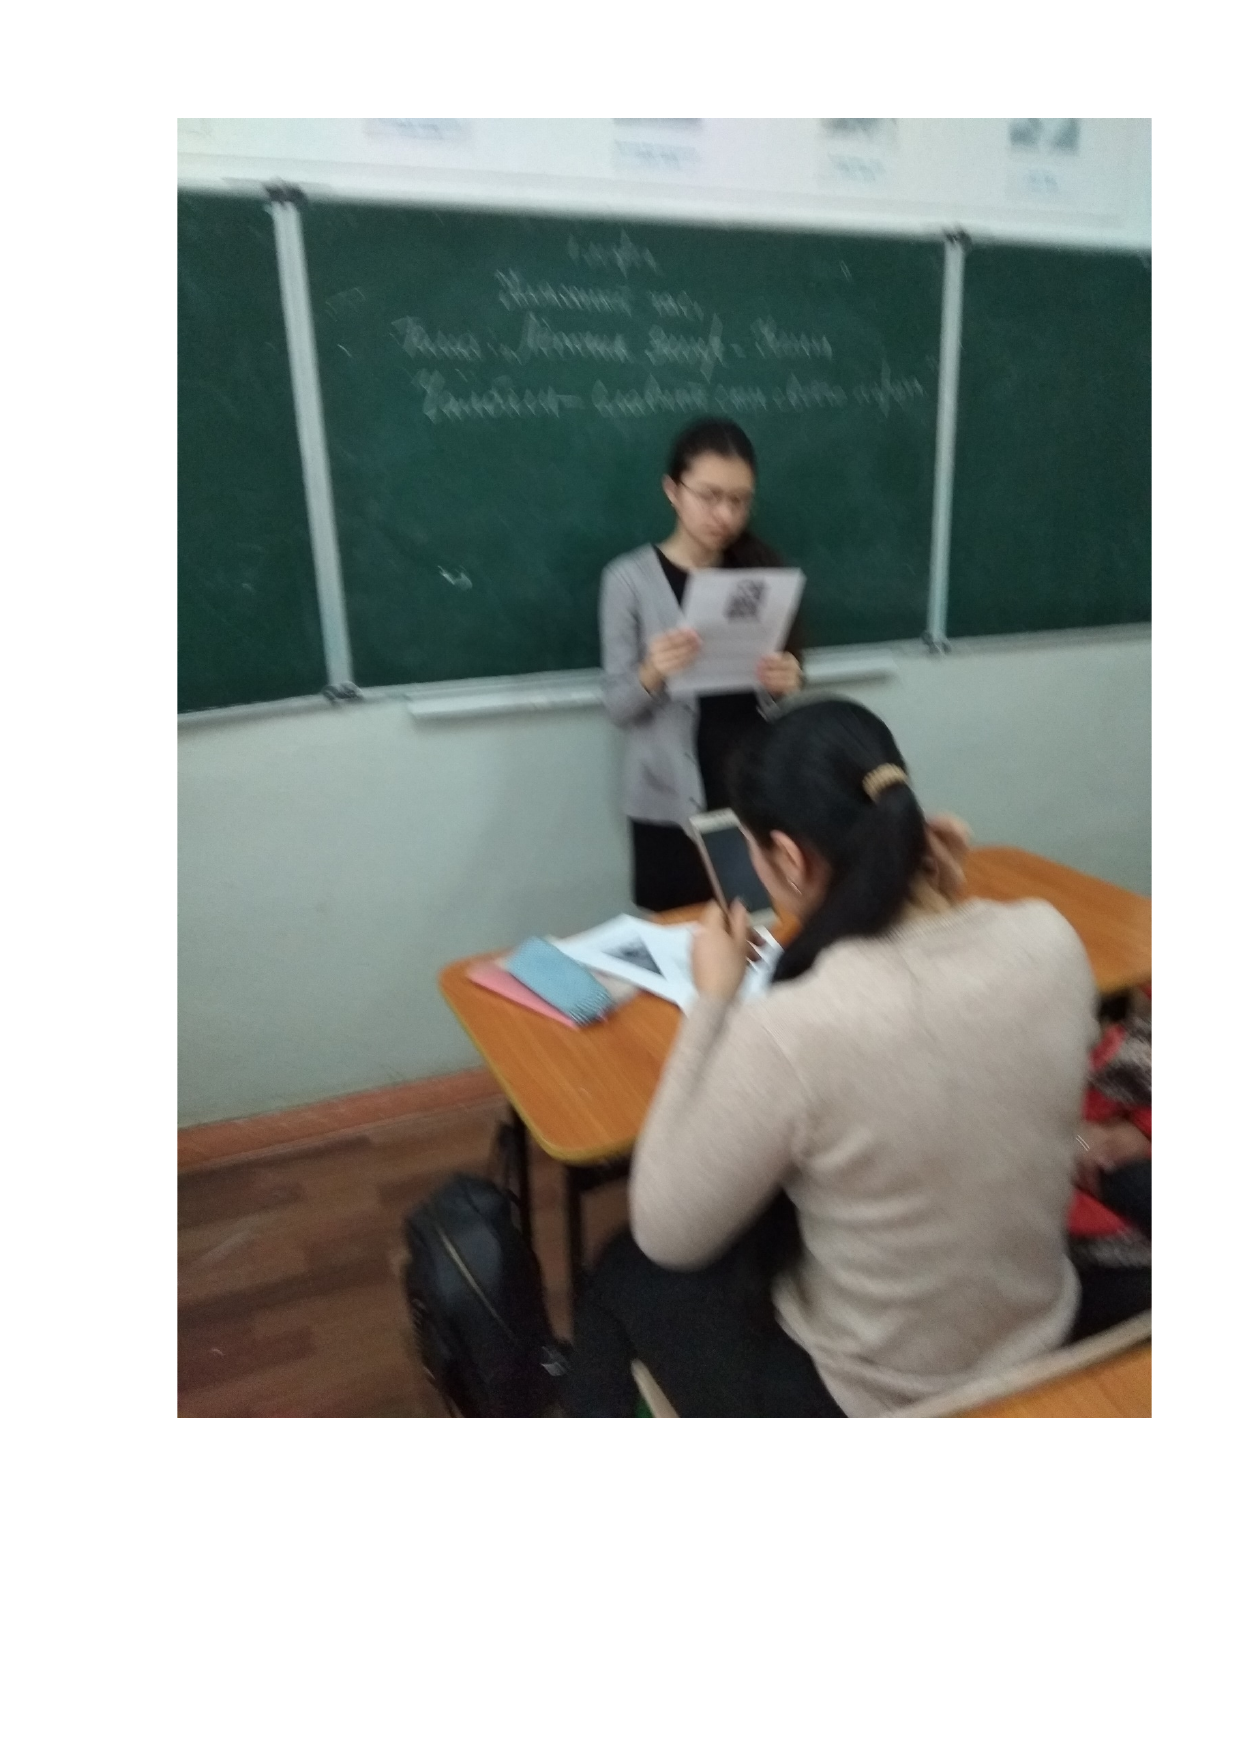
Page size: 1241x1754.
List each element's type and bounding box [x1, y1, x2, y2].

picture [177, 118, 1152, 1418]
